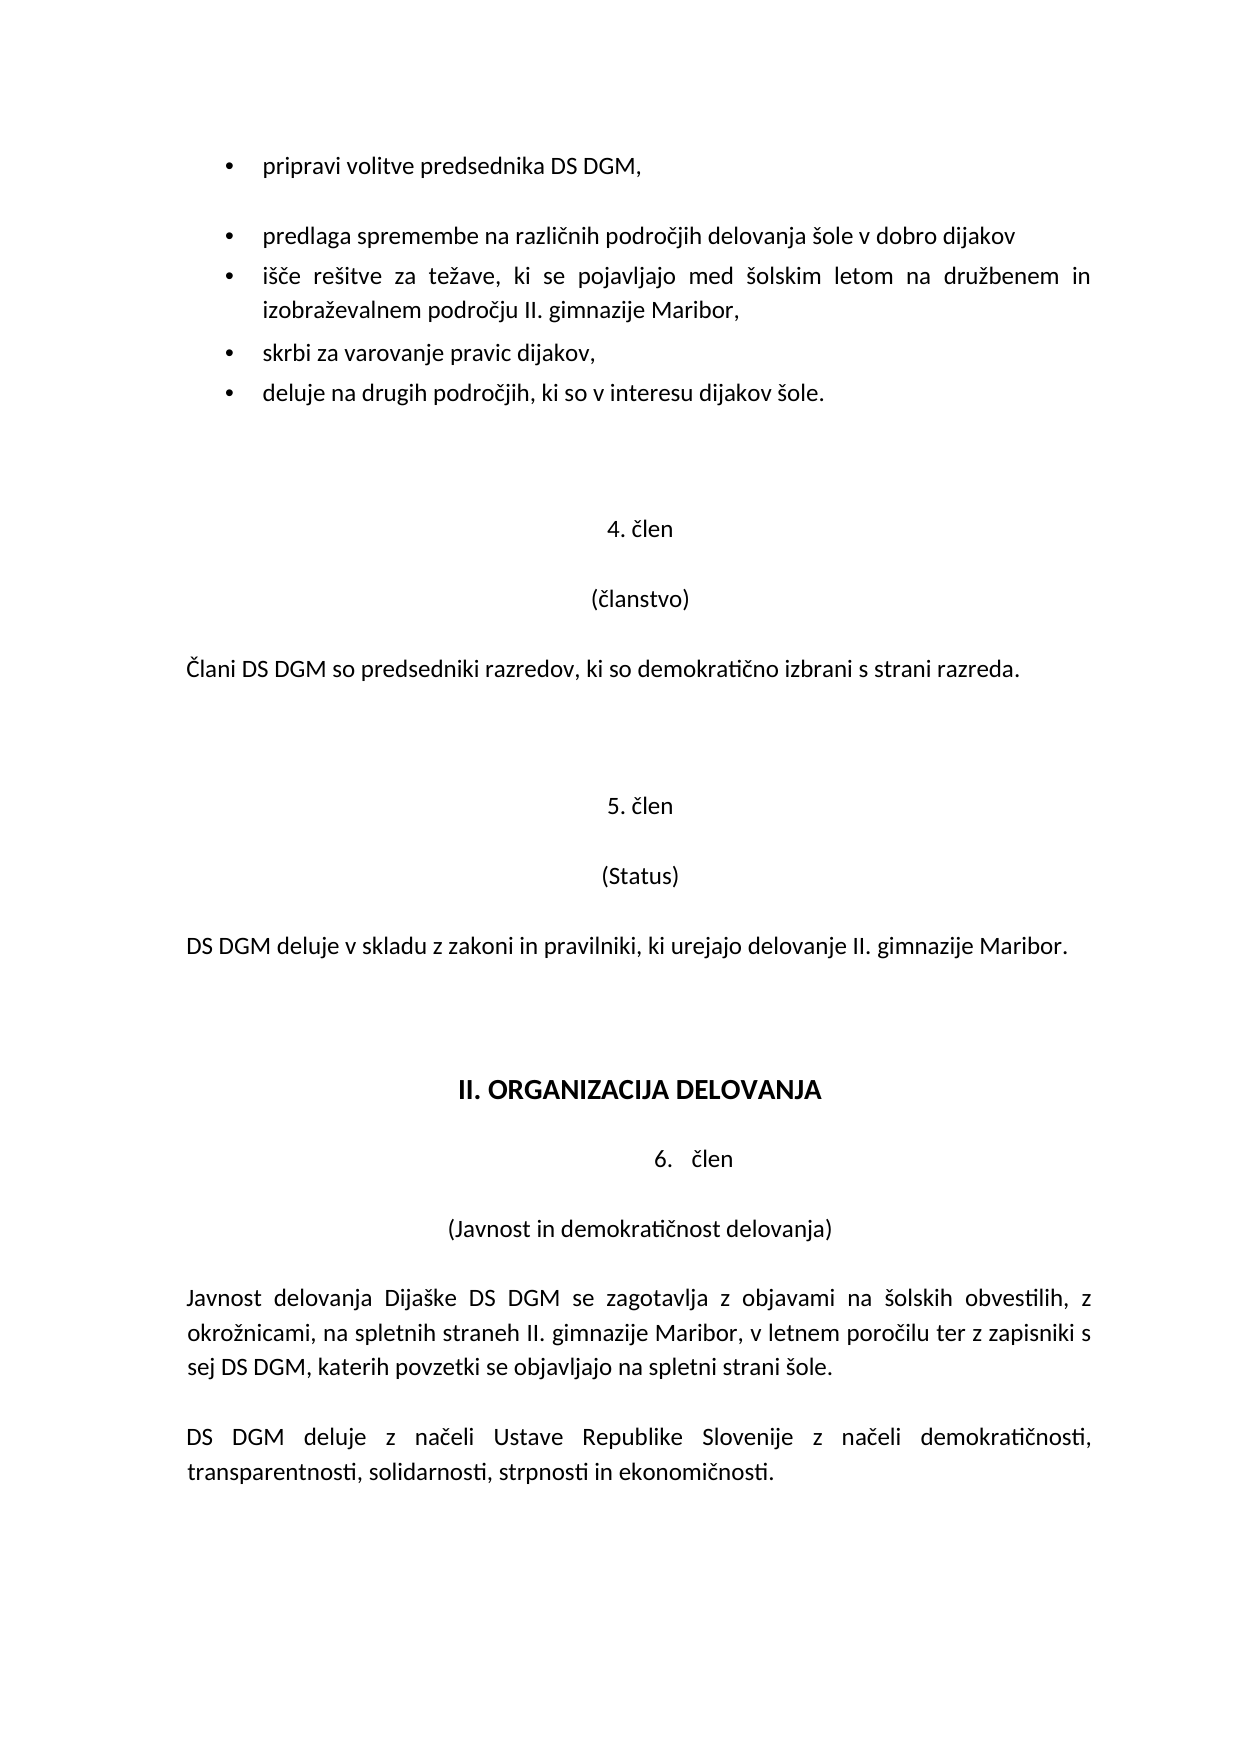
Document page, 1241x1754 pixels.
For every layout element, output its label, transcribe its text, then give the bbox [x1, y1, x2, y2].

text (članstvo) [193, 583, 1087, 614]
list pripravi volitve predsednika DS DGM, [225, 150, 1093, 181]
list skrbi za varovanje pravic dijakov, [225, 337, 1093, 368]
text (Status) [193, 860, 1087, 891]
text (Javnost in demokratičnost delovanja) [193, 1213, 1087, 1243]
text DS DGM deluje z načeli Ustave Republike Slovenije z načeli demokratičnosti, transparentnosti, solidarnosti, strpnosti in ekonomičnosti. [186, 1422, 1093, 1487]
list člen [193, 513, 1087, 544]
text II. ORGANIZACIJA DELOVANJA [187, 1071, 1092, 1107]
text Javnost delovanja Dijaške DS DGM se zagotavlja z objavami na šolskih obvestilih, z okrožnicami, na spletnih straneh II. gimnazije Maribor, v letnem poročilu ter z zapisniki s sej DS DGM, katerih povzetki se objavljajo na spletni strani šole. [186, 1283, 1093, 1382]
text DS DGM deluje v skladu z zakoni in pravilniki, ki urejajo delovanje II. gimnazije Maribor. [186, 930, 1093, 960]
list člen [193, 790, 1087, 821]
list deluje na drugih področjih, ki so v interesu dijakov šole. [225, 377, 1093, 408]
list predlaga spremembe na različnih področjih delovanja šole v dobro dijakov [225, 220, 1093, 251]
list išče rešitve za težave, ki se pojavljajo med šolskim letom na družbenem in izobraževalnem področju II. gimnazije Maribor, [225, 260, 1093, 325]
text Člani DS DGM so predsedniki razredov, ki so demokratično izbrani s strani razreda. [186, 653, 1093, 683]
list člen [300, 1143, 1087, 1173]
